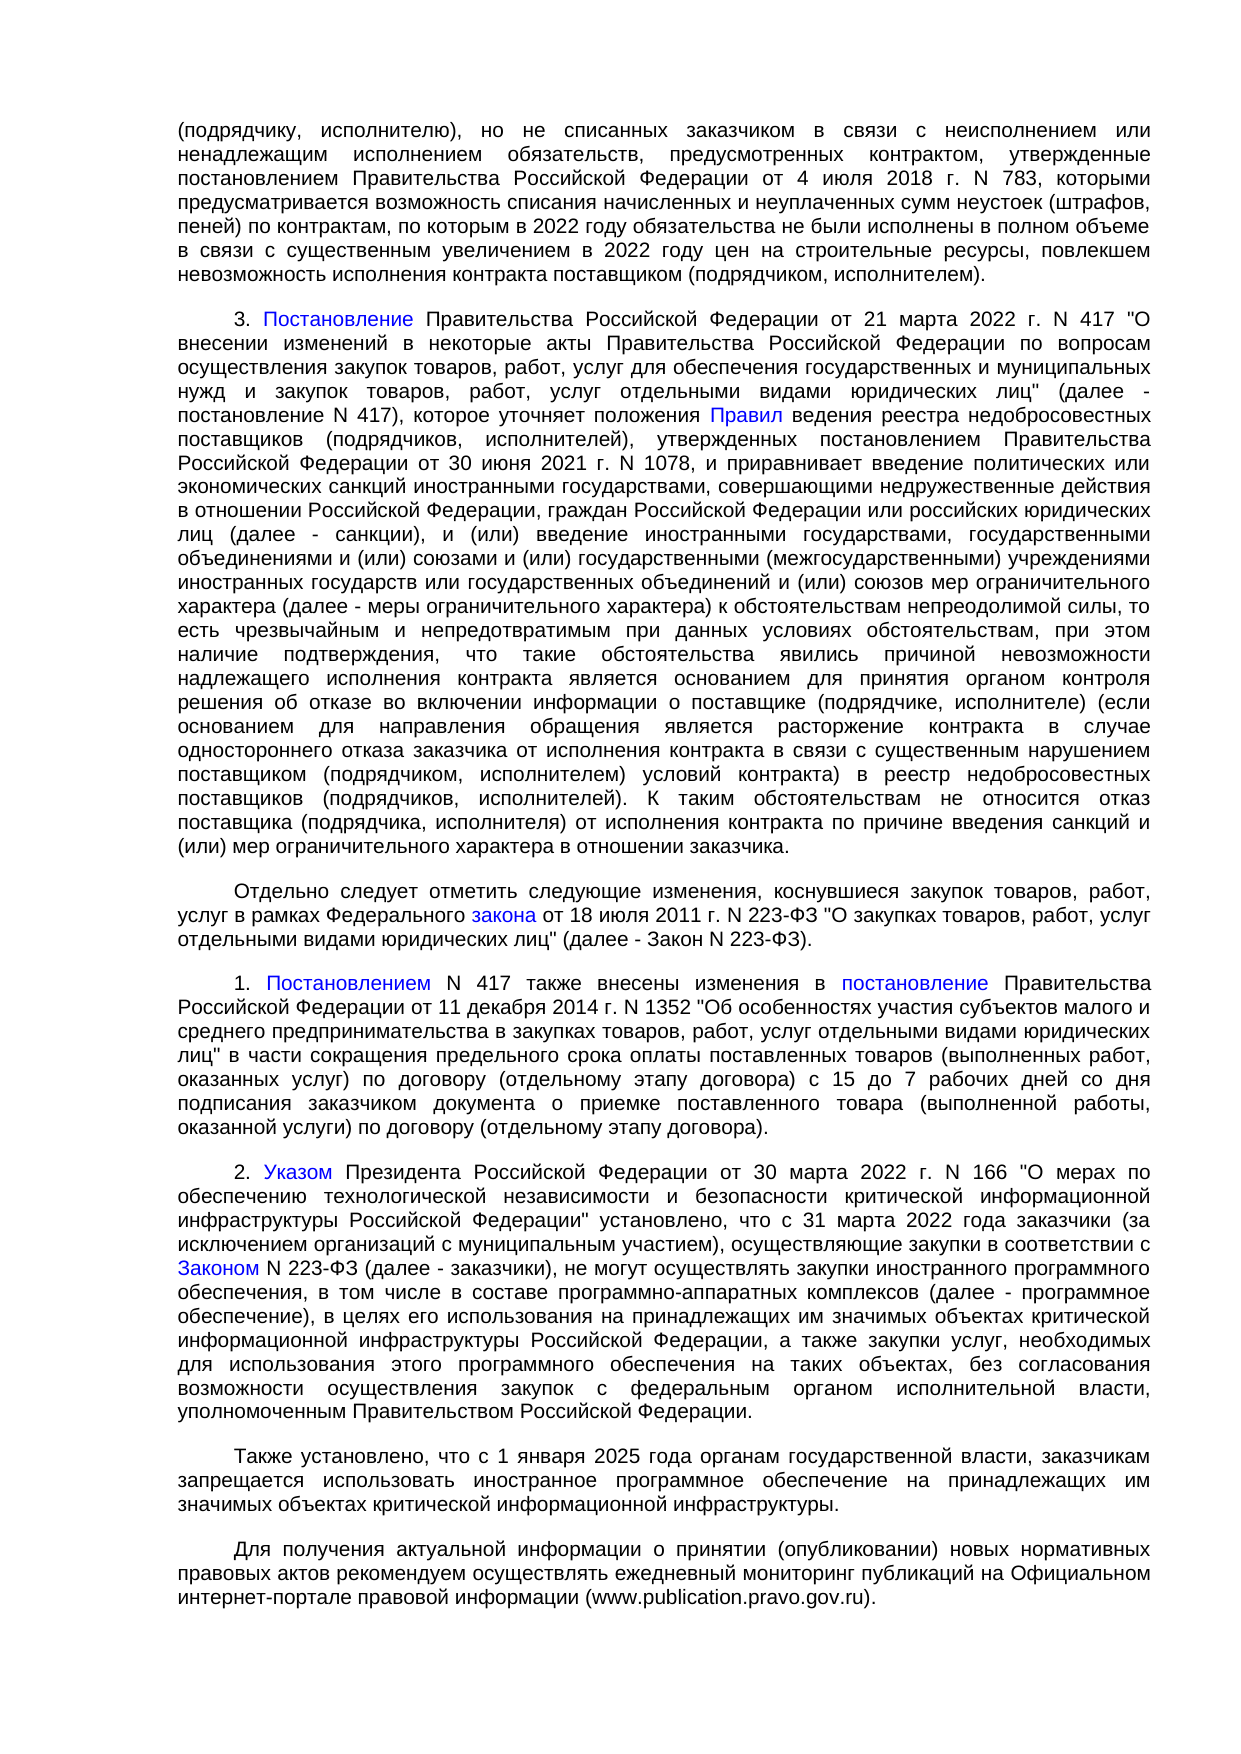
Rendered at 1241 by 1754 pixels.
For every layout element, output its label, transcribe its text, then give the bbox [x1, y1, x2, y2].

text 2. Указом Президента Российской Федерации от 30 марта 2022 г. N 166 "О мерах по обеспечению технологической независимости и безопасности критической информационной инфраструктуры Российской Федерации" установлено, что с 31 марта 2022 года заказчики (за исключением организаций с муниципальным участием), осуществляющие закупки в соответствии с Законом N 223-ФЗ (далее - заказчики), не могут осуществлять закупки иностранного программного обеспечения, в том числе в составе программно-аппаратных комплексов (далее - программное обеспечение), в целях его использования на принадлежащих им значимых объектах критической информационной инфраструктуры Российской Федерации, а также закупки услуг, необходимых для использования этого программного обеспечения на таких объектах, без согласования возможности осуществления закупок с федеральным органом исполнительной власти, уполномоченным Правительством Российской Федерации. [177, 1160, 1152, 1423]
text 1. Постановлением N 417 также внесены изменения в постановление Правительства Российской Федерации от 11 декабря 2014 г. N 1352 "Об особенностях участия субъектов малого и среднего предпринимательства в закупках товаров, работ, услуг отдельными видами юридических лиц" в части сокращения предельного срока оплаты поставленных товаров (выполненных работ, оказанных услуг) по договору (отдельному этапу договора) с 15 до 7 рабочих дней со дня подписания заказчиком документа о приемке поставленного товара (выполненной работы, оказанной услуги) по договору (отдельному этапу договора). [177, 971, 1152, 1139]
text Отдельно следует отметить следующие изменения, коснувшиеся закупок товаров, работ, услуг в рамках Федерального закона от 18 июля 2011 г. N 223-ФЗ "О закупках товаров, работ, услуг отдельными видами юридических лиц" (далее - Закон N 223-ФЗ). [177, 878, 1152, 950]
text Также установлено, что с 1 января 2025 года органам государственной власти, заказчикам запрещается использовать иностранное программное обеспечение на принадлежащих им значимых объектах критической информационной инфраструктуры. [177, 1444, 1152, 1516]
text Для получения актуальной информации о принятии (опубликовании) новых нормативных правовых актов рекомендуем осуществлять ежедневный мониторинг публикаций на Официальном интернет-портале правовой информации (www.publication.pravo.gov.ru). [177, 1537, 1152, 1609]
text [177, 118, 1152, 286]
text 3. Постановление Правительства Российской Федерации от 21 марта 2022 г. N 417 "О внесении изменений в некоторые акты Правительства Российской Федерации по вопросам осуществления закупок товаров, работ, услуг для обеспечения государственных и муниципальных нужд и закупок товаров, работ, услуг отдельными видами юридических лиц" (далее - постановление N 417), которое уточняет положения Правил ведения реестра недобросовестных поставщиков (подрядчиков, исполнителей), утвержденных постановлением Правительства Российской Федерации от 30 июня 2021 г. N 1078, и приравнивает введение политических или экономических санкций иностранными государствами, совершающими недружественные действия в отношении Российской Федерации, граждан Российской Федерации или российских юридических лиц (далее - санкции), и (или) введение иностранными государствами, государственными объединениями и (или) союзами и (или) государственными (межгосударственными) учреждениями иностранных государств или государственных объединений и (или) союзов мер ограничительного характера (далее - меры ограничительного характера) к обстоятельствам непреодолимой силы, то есть чрезвычайным и непредотвратимым при данных условиях обстоятельствам, при этом наличие подтверждения, что такие обстоятельства явились причиной невозможности надлежащего исполнения контракта является основанием для принятия органом контроля решения об отказе во включении информации о поставщике (подрядчике, исполнителе) (если основанием для направления обращения является расторжение контракта в случае одностороннего отказа заказчика от исполнения контракта в связи с существенным нарушением поставщиком (подрядчиком, исполнителем) условий контракта) в реестр недобросовестных поставщиков (подрядчиков, исполнителей). К таким обстоятельствам не относится отказ поставщика (подрядчика, исполнителя) от исполнения контракта по причине введения санкций и (или) мер ограничительного характера в отношении заказчика. [177, 307, 1152, 858]
